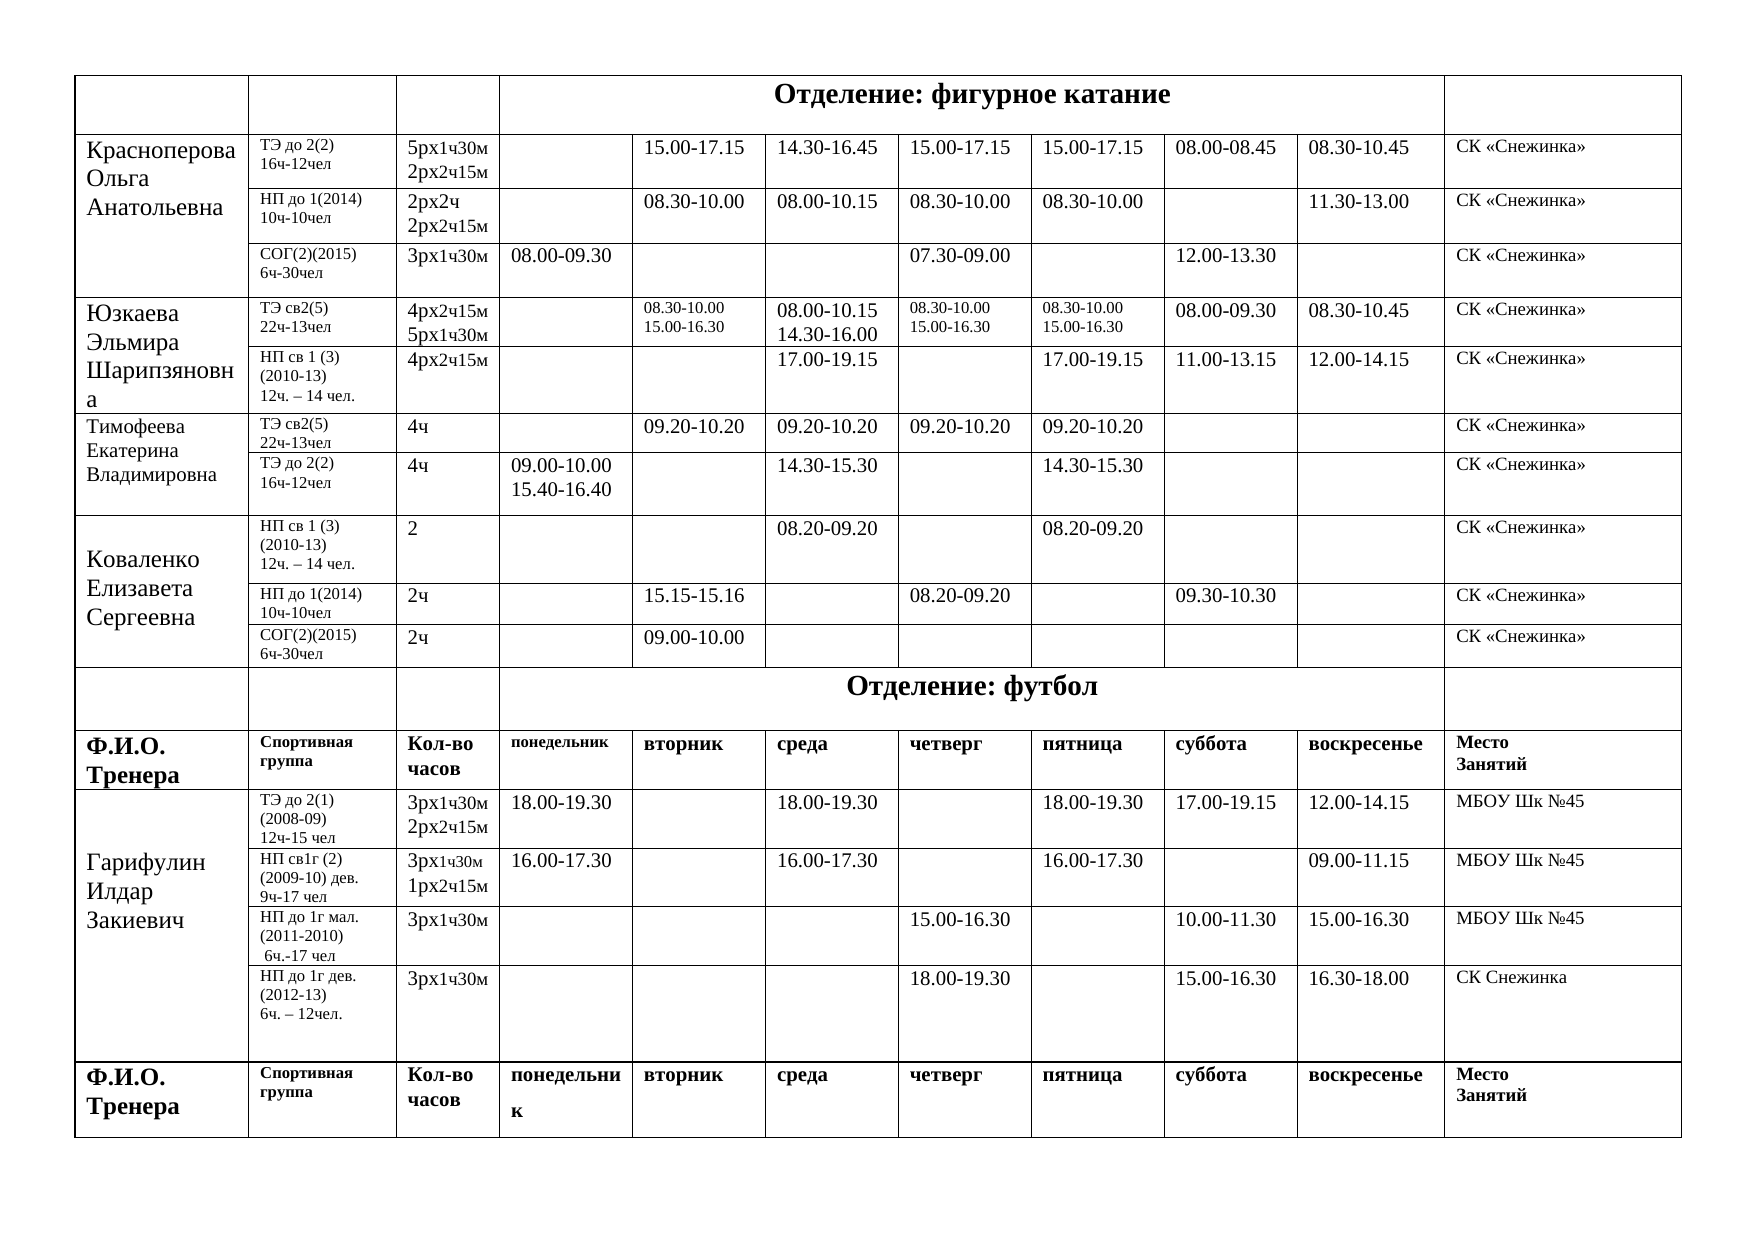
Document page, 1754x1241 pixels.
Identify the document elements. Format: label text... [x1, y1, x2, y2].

table_cell воскресенье [1298, 731, 1444, 789]
table_cell СК «Снежинка» [1445, 625, 1681, 667]
table_cell Юзкаева Эльмира Шарипзяновна [76, 298, 248, 413]
table_cell Спортивная группа [249, 731, 396, 789]
table_cell НП св 1 (3) (2010-13) 12ч. – 14 чел. [249, 516, 396, 582]
table_cell [1032, 584, 1164, 624]
table_cell СК «Снежинка» [1445, 189, 1681, 242]
table_cell 09.00-10.00 15.40-16.40 [500, 453, 632, 515]
table_cell [500, 298, 632, 346]
table_cell СК «Снежинка» [1445, 244, 1681, 297]
table_cell Отделение: футбол [500, 668, 1444, 730]
table_cell Кол-во часов [397, 731, 499, 789]
table_cell [633, 966, 765, 1061]
table_cell [500, 625, 632, 667]
table_cell МБОУ Шк №45 [1445, 790, 1681, 847]
table_cell четверг [899, 1063, 1031, 1137]
table_cell 08.00-09.30 [500, 244, 632, 297]
table_cell [397, 668, 499, 730]
table_cell [1165, 625, 1297, 667]
table_cell 09.30-10.30 [1165, 584, 1297, 624]
table_cell ТЭ до 2(1) (2008-09) 12ч-15 чел [249, 790, 396, 847]
table_cell НП св1г (2) (2009-10) дев. 9ч-17 чел [249, 849, 396, 906]
table_cell 15.00-16.30 [899, 907, 1031, 964]
table_cell 15.00-17.15 [1032, 135, 1164, 188]
table_cell [633, 849, 765, 906]
table_cell Отделение: фигурное катание [500, 76, 1444, 134]
table_cell НП до 1г мал. (2011-2010) 6ч.-17 чел [249, 907, 396, 964]
table_cell [633, 516, 765, 582]
table_cell 17.00-19.15 [1032, 347, 1164, 413]
table_cell Место Занятий [1445, 731, 1681, 789]
table_cell МБОУ Шк №45 [1445, 849, 1681, 906]
table_cell 09.00-10.00 [633, 625, 765, 667]
table_cell СК «Снежинка» [1445, 516, 1681, 582]
table_cell ТЭ св2(5) 22ч-13чел [249, 414, 396, 452]
table_cell 12.00-13.30 [1165, 244, 1297, 297]
table_cell 18.00-19.30 [899, 966, 1031, 1061]
table_cell 15.00-17.15 [899, 135, 1031, 188]
table_cell [1165, 516, 1297, 582]
table_cell воскресенье [1298, 1063, 1444, 1137]
table_cell 08.30-10.00 15.00-16.30 [899, 298, 1031, 346]
table_cell [1165, 189, 1297, 242]
table_cell СК «Снежинка» [1445, 347, 1681, 413]
table_cell пятница [1032, 731, 1164, 789]
table_cell [633, 347, 765, 413]
table_cell 15.15-15.16 [633, 584, 765, 624]
table_cell суббота [1165, 731, 1297, 789]
table_cell [500, 135, 632, 188]
table_cell [1032, 907, 1164, 964]
table_cell [500, 516, 632, 582]
table_cell [1032, 625, 1164, 667]
table_cell 4ч [397, 453, 499, 515]
table_cell Ф.И.О. Тренера [76, 731, 248, 789]
table_cell Ф.И.О. Тренера [76, 1063, 248, 1137]
table_cell 08.30-10.00 15.00-16.30 [633, 298, 765, 346]
table_cell 5рх1ч30м 2рх2ч15м [397, 135, 499, 188]
table_cell 11.00-13.15 [1165, 347, 1297, 413]
table_cell [766, 907, 898, 964]
table_cell [500, 966, 632, 1061]
table_cell НП до 1(2014) 10ч-10чел [249, 189, 396, 242]
table_cell 2рх2ч 2рх2ч15м [397, 189, 499, 242]
table_cell [899, 790, 1031, 847]
table_cell 12.00-14.15 [1298, 790, 1444, 847]
table_cell 15.00-16.30 [1298, 907, 1444, 964]
table_cell НП св 1 (3) (2010-13) 12ч. – 14 чел. [249, 347, 396, 413]
table_cell [633, 907, 765, 964]
table_cell [1032, 966, 1164, 1061]
table_cell [633, 790, 765, 847]
table_cell пятница [1032, 1063, 1164, 1137]
table_cell 2ч [397, 625, 499, 667]
table_cell [500, 414, 632, 452]
table_cell 08.30-10.45 [1298, 135, 1444, 188]
table_cell СК «Снежинка» [1445, 135, 1681, 188]
table_cell [1445, 668, 1681, 730]
table_cell [899, 849, 1031, 906]
table_cell [1298, 584, 1444, 624]
table_cell [249, 76, 396, 134]
table_cell СК «Снежинка» [1445, 414, 1681, 452]
table_cell 14.30-16.45 [766, 135, 898, 188]
table_cell 08.00-10.15 [766, 189, 898, 242]
table_cell 17.00-19.15 [766, 347, 898, 413]
table_cell [500, 584, 632, 624]
table_cell НП до 1г дев. (2012-13) 6ч. – 12чел. [249, 966, 396, 1061]
table_cell 17.00-19.15 [1165, 790, 1297, 847]
table_cell СК «Снежинка» [1445, 453, 1681, 515]
table_cell 08.20-09.20 [1032, 516, 1164, 582]
table_cell понедельник [500, 731, 632, 789]
table_cell [766, 244, 898, 297]
table_cell 08.30-10.00 [633, 189, 765, 242]
table_cell НП до 1(2014) 10ч-10чел [249, 584, 396, 624]
table_cell 2 [397, 516, 499, 582]
table_cell 15.00-16.30 [1165, 966, 1297, 1061]
table_cell 10.00-11.30 [1165, 907, 1297, 964]
table_cell четверг [899, 731, 1031, 789]
table_cell СК «Снежинка» [1445, 584, 1681, 624]
table_cell 07.30-09.00 [899, 244, 1031, 297]
table_cell 09.20-10.20 [633, 414, 765, 452]
table_cell 11.30-13.00 [1298, 189, 1444, 242]
table_cell [1298, 414, 1444, 452]
table_cell 09.20-10.20 [1032, 414, 1164, 452]
table_cell 14.30-15.30 [1032, 453, 1164, 515]
table_cell [1298, 453, 1444, 515]
table_cell Место Занятий [1445, 1063, 1681, 1137]
table_cell 08.00-09.30 [1165, 298, 1297, 346]
table_cell [1445, 76, 1681, 134]
table_cell 08.30-10.00 15.00-16.30 [1032, 298, 1164, 346]
table_cell суббота [1165, 1063, 1297, 1137]
table_cell 18.00-19.30 [500, 790, 632, 847]
table_cell 18.00-19.30 [766, 790, 898, 847]
table_cell 09.20-10.20 [766, 414, 898, 452]
table_cell Гарифулин Илдар Закиевич [76, 790, 248, 1061]
table_cell [766, 625, 898, 667]
table_cell среда [766, 731, 898, 789]
table_cell СОГ(2)(2015) 6ч-30чел [249, 625, 396, 667]
table_cell понедельник [500, 1063, 632, 1137]
table_cell ТЭ до 2(2) 16ч-12чел [249, 135, 396, 188]
table_cell 3рх1ч30м 2рх2ч15м [397, 790, 499, 847]
table_cell [249, 668, 396, 730]
table_cell 4ч [397, 414, 499, 452]
table_cell [1298, 516, 1444, 582]
table_cell 08.30-10.00 [1032, 189, 1164, 242]
table_cell 08.30-10.45 [1298, 298, 1444, 346]
table_cell Кол-во часов [397, 1063, 499, 1137]
table_cell [766, 966, 898, 1061]
table_cell [500, 189, 632, 242]
table_cell Коваленко Елизавета Сергеевна [76, 516, 248, 667]
table_cell 4рх2ч15м 5рх1ч30м [397, 298, 499, 346]
table_cell 14.30-15.30 [766, 453, 898, 515]
table_cell [76, 76, 248, 134]
table_cell 4рх2ч15м [397, 347, 499, 413]
table_cell [1165, 453, 1297, 515]
table_cell [1165, 849, 1297, 906]
table_cell МБОУ Шк №45 [1445, 907, 1681, 964]
table_cell Тимофеева Екатерина Владимировна [76, 414, 248, 515]
table_cell СК Снежинка [1445, 966, 1681, 1061]
table_cell СК «Снежинка» [1445, 298, 1681, 346]
table_cell [899, 516, 1031, 582]
table_cell [500, 907, 632, 964]
table_cell [1032, 244, 1164, 297]
table_cell 3рх1ч30м [397, 907, 499, 964]
table_cell 16.00-17.30 [1032, 849, 1164, 906]
table_cell [766, 584, 898, 624]
table_cell 08.20-09.20 [766, 516, 898, 582]
table_cell СОГ(2)(2015) 6ч-30чел [249, 244, 396, 297]
table_cell 3рх1ч30м 1рх2ч15м [397, 849, 499, 906]
table_cell 3рх1ч30м [397, 966, 499, 1061]
table_cell 16.00-17.30 [500, 849, 632, 906]
table_cell среда [766, 1063, 898, 1137]
table_cell [397, 76, 499, 134]
table_cell 3рх1ч30м [397, 244, 499, 297]
table_cell 16.00-17.30 [766, 849, 898, 906]
table_cell [899, 625, 1031, 667]
table_cell 08.30-10.00 [899, 189, 1031, 242]
table_cell 08.00-08.45 [1165, 135, 1297, 188]
table_cell 08.00-10.15 14.30-16.00 [766, 298, 898, 346]
table_cell 09.20-10.20 [899, 414, 1031, 452]
table_cell 16.30-18.00 [1298, 966, 1444, 1061]
table_cell [899, 347, 1031, 413]
table_cell 12.00-14.15 [1298, 347, 1444, 413]
table_cell [1165, 414, 1297, 452]
table_cell Красноперова Ольга Анатольевна [76, 135, 248, 297]
table_cell вторник [633, 1063, 765, 1137]
table_cell 2ч [397, 584, 499, 624]
table_cell 08.20-09.20 [899, 584, 1031, 624]
table_cell [500, 347, 632, 413]
table_cell [76, 668, 248, 730]
table_cell 15.00-17.15 [633, 135, 765, 188]
table_cell 09.00-11.15 [1298, 849, 1444, 906]
table_cell [633, 244, 765, 297]
table_cell вторник [633, 731, 765, 789]
table_cell Спортивная группа [249, 1063, 396, 1137]
table_cell [633, 453, 765, 515]
table_cell ТЭ св2(5) 22ч-13чел [249, 298, 396, 346]
table_cell 18.00-19.30 [1032, 790, 1164, 847]
table_cell [1298, 244, 1444, 297]
table_cell [899, 453, 1031, 515]
table_cell [1298, 625, 1444, 667]
table_cell ТЭ до 2(2) 16ч-12чел [249, 453, 396, 515]
